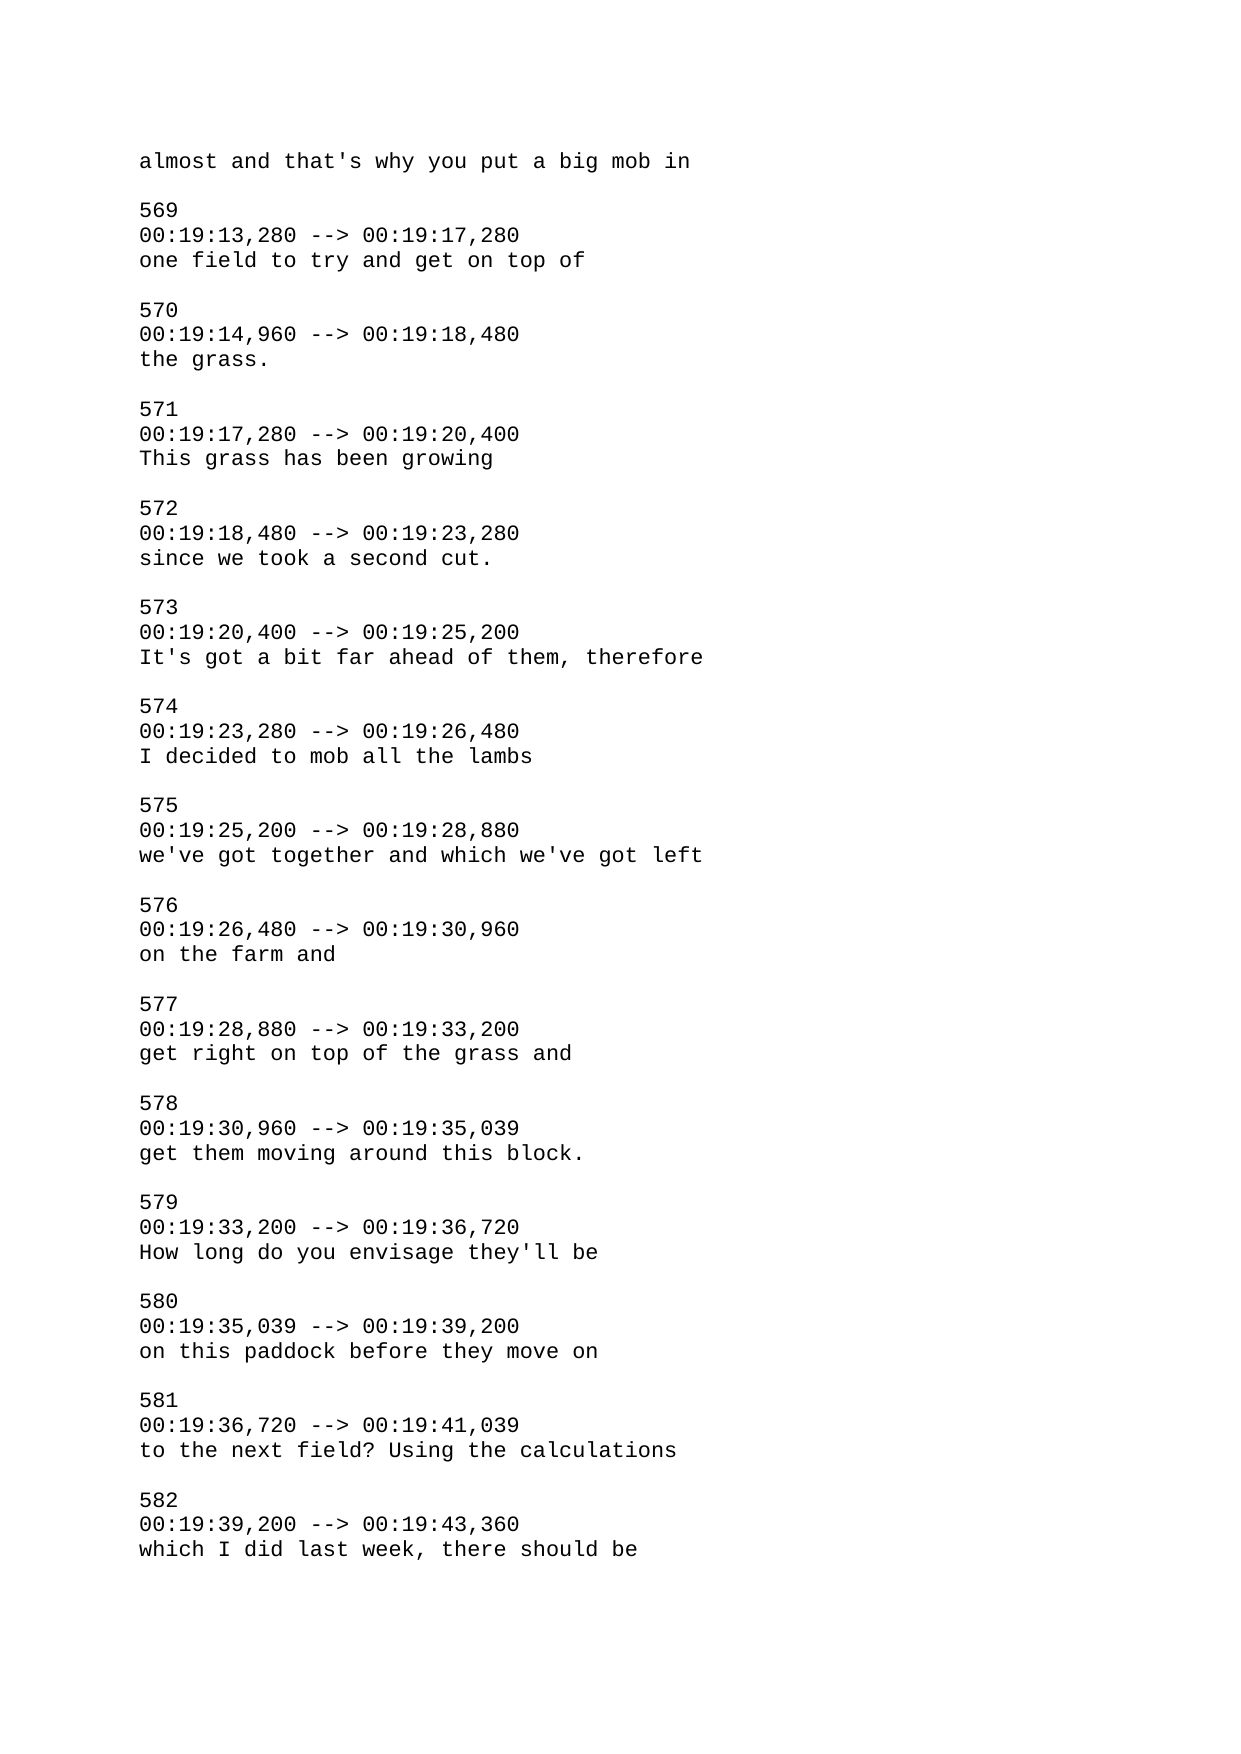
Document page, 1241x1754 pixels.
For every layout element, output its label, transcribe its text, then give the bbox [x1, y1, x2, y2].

text the grass. [139, 348, 1101, 373]
text I decided to mob all the lambs [139, 745, 1101, 770]
text 582 [139, 1489, 1101, 1513]
text to the next field? Using the calculations [139, 1439, 1101, 1464]
text 00:19:18,480 --> 00:19:23,280 [139, 522, 1101, 547]
text 00:19:35,039 --> 00:19:39,200 [139, 1315, 1101, 1340]
text 00:19:30,960 --> 00:19:35,039 [139, 1117, 1101, 1142]
text This grass has been growing [139, 447, 1101, 472]
text 570 [139, 299, 1101, 323]
text on this paddock before they move on [139, 1340, 1101, 1365]
text 00:19:20,400 --> 00:19:25,200 [139, 621, 1101, 646]
text since we took a second cut. [139, 547, 1101, 571]
text 00:19:13,280 --> 00:19:17,280 [139, 224, 1101, 249]
text 576 [139, 894, 1101, 918]
text we've got together and which we've got left [139, 844, 1101, 869]
text one field to try and get on top of [139, 249, 1101, 274]
text 577 [139, 993, 1101, 1018]
text 580 [139, 1290, 1101, 1315]
text 575 [139, 794, 1101, 819]
text 00:19:36,720 --> 00:19:41,039 [139, 1414, 1101, 1439]
text 00:19:25,200 --> 00:19:28,880 [139, 819, 1101, 844]
text 572 [139, 497, 1101, 522]
text get right on top of the grass and [139, 1042, 1101, 1067]
text 574 [139, 695, 1101, 720]
text 569 [139, 199, 1101, 224]
text 00:19:39,200 --> 00:19:43,360 [139, 1513, 1101, 1538]
text almost and that's why you put a big mob in [139, 150, 1101, 175]
text get them moving around this block. [139, 1142, 1101, 1166]
text 578 [139, 1092, 1101, 1117]
text on the farm and [139, 943, 1101, 968]
text 00:19:23,280 --> 00:19:26,480 [139, 720, 1101, 745]
text 573 [139, 596, 1101, 621]
text It's got a bit far ahead of them, therefore [139, 646, 1101, 671]
text 00:19:28,880 --> 00:19:33,200 [139, 1018, 1101, 1042]
text 579 [139, 1191, 1101, 1216]
text 00:19:26,480 --> 00:19:30,960 [139, 918, 1101, 943]
text 00:19:33,200 --> 00:19:36,720 [139, 1216, 1101, 1241]
text How long do you envisage they'll be [139, 1241, 1101, 1266]
text 581 [139, 1389, 1101, 1414]
text 00:19:14,960 --> 00:19:18,480 [139, 323, 1101, 348]
text 571 [139, 398, 1101, 423]
text 00:19:17,280 --> 00:19:20,400 [139, 423, 1101, 447]
text which I did last week, there should be [139, 1538, 1101, 1563]
